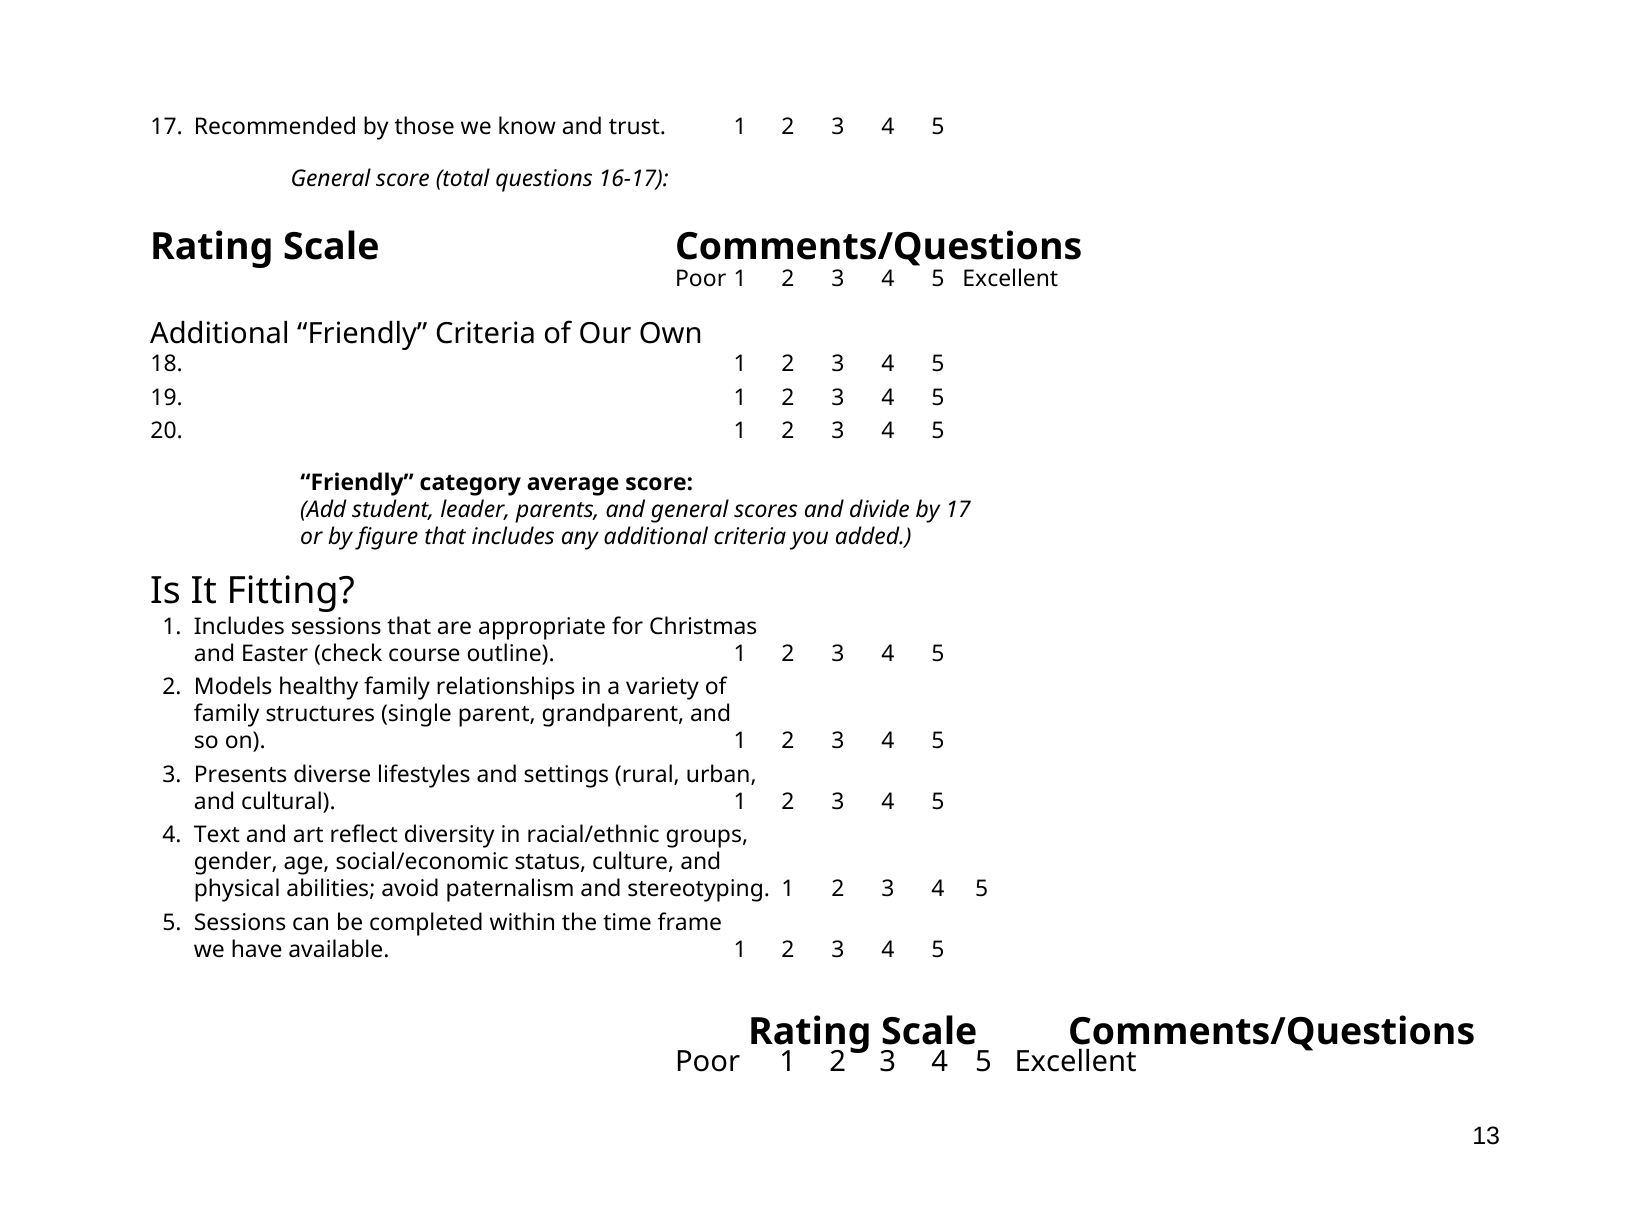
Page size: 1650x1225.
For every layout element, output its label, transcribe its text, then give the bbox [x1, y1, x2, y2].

text 4. Text and art reflect diversity in racial/ethnic groups, gender, age, social/economic status, culture, and physical abilities; avoid paternalism and stereotyping. 1 2 3 4 5 [150, 821, 1500, 902]
text Poor 1 2 3 4 5 Excellent [150, 264, 1500, 292]
text 18. 1 2 3 4 5 [150, 350, 1500, 377]
text 17. Recommended by those we know and trust. 1 2 3 4 5 [150, 112, 1500, 139]
text Rating Scale Comments/Questions [1306, 1023, 1500, 1050]
text “Friendly” category average score: (Add student, leader, parents, and general scores and divide by 17 or by figure that includes any additional criteria you added.) [300, 469, 1500, 550]
text Poor 1 2 3 4 5 Excellent [150, 1050, 1500, 1077]
text Rating Scale Comments/Questions [859, 1023, 1305, 1050]
text Is It Fitting? [150, 569, 1500, 612]
text Rating Scale Comments/Questions [150, 1023, 862, 1050]
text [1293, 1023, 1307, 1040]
text 5. Sessions can be completed within the time frame we have available. 1 2 3 4 5 [150, 908, 1500, 962]
text 3. Presents diverse lifestyles and settings (rural, urban, and cultural). 1 2 3 4 5 [150, 760, 1500, 814]
text 20. 1 2 3 4 5 [150, 417, 1500, 444]
text 19. 1 2 3 4 5 [150, 383, 1500, 410]
text General score (total questions 16-17): [150, 164, 1500, 192]
text Rating Scale Comments/Questions [150, 237, 911, 264]
text Rating Scale Comments/Questions [913, 237, 1500, 264]
text Additional “Friendly” Criteria of Our Own [150, 317, 1500, 350]
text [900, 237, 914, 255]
text 1. Includes sessions that are appropriate for Christmas and Easter (check course outline). 1 2 3 4 5 [150, 612, 1500, 667]
text 2. Models healthy family relationships in a variety of family structures (single parent, grandparent, and so on). 1 2 3 4 5 [150, 673, 1500, 754]
